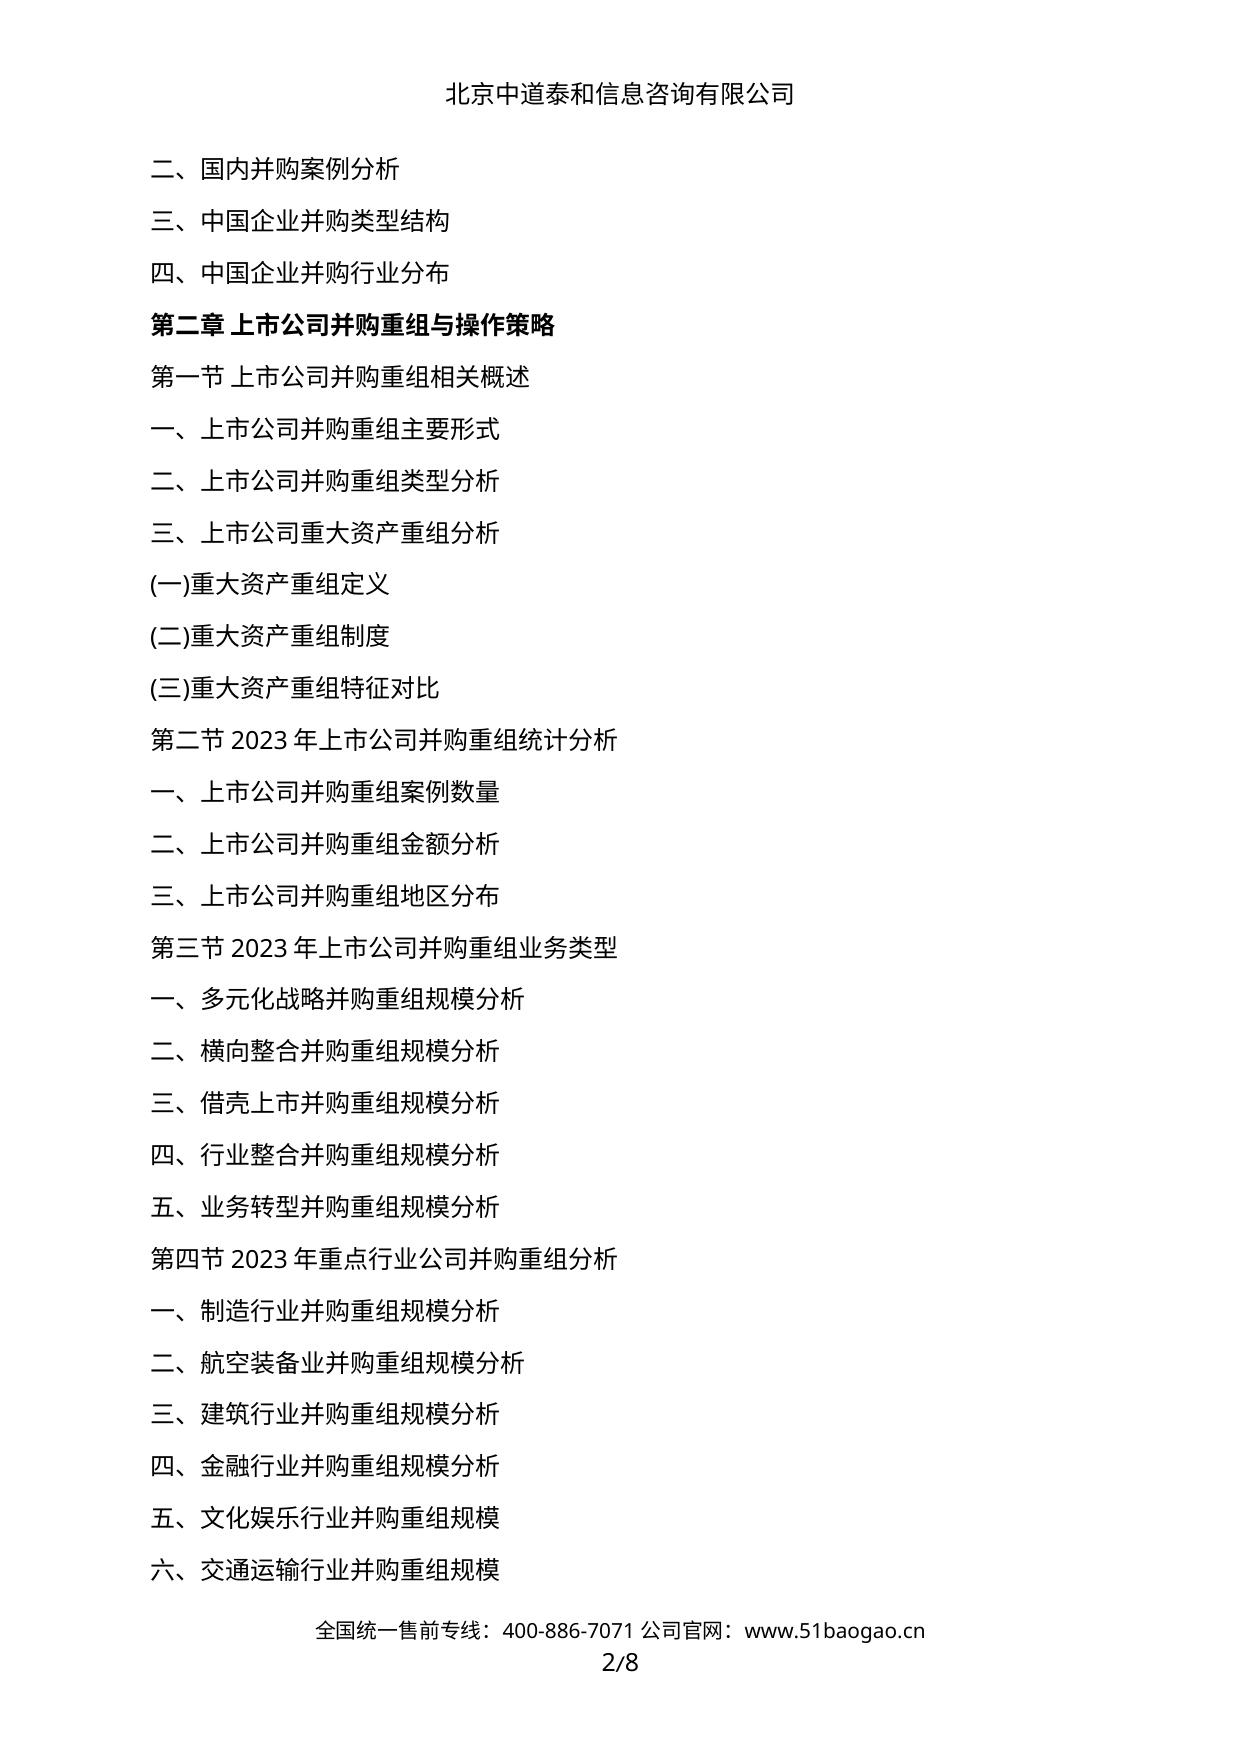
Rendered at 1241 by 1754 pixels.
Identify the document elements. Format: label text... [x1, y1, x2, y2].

text 三、借壳上市并购重组规模分析 [150, 1084, 1090, 1120]
text 三、中国企业并购类型结构 [150, 202, 1090, 238]
text 二、航空装备业并购重组规模分析 [150, 1343, 1090, 1379]
text 第二节 2023年上市公司并购重组统计分析 [150, 721, 1090, 757]
text 二、上市公司并购重组类型分析 [150, 461, 1090, 497]
text 六、交通运输行业并购重组规模 [150, 1551, 1090, 1587]
text 三、建筑行业并购重组规模分析 [150, 1395, 1090, 1431]
text 三、上市公司并购重组地区分布 [150, 876, 1090, 912]
text 一、多元化战略并购重组规模分析 [150, 980, 1090, 1016]
text 一、上市公司并购重组案例数量 [150, 772, 1090, 809]
text 第三节 2023年上市公司并购重组业务类型 [150, 928, 1090, 964]
text 四、行业整合并购重组规模分析 [150, 1136, 1090, 1172]
text 五、业务转型并购重组规模分析 [150, 1187, 1090, 1224]
text 第一节 上市公司并购重组相关概述 [150, 357, 1090, 394]
text 四、中国企业并购行业分布 [150, 254, 1090, 290]
text 一、制造行业并购重组规模分析 [150, 1291, 1090, 1327]
text (二)重大资产重组制度 [150, 617, 1090, 653]
text 一、上市公司并购重组主要形式 [150, 409, 1090, 446]
text 二、上市公司并购重组金额分析 [150, 824, 1090, 861]
text 三、上市公司重大资产重组分析 [150, 513, 1090, 549]
text 五、文化娱乐行业并购重组规模 [150, 1499, 1090, 1535]
text (三)重大资产重组特征对比 [150, 669, 1090, 705]
text 二、国内并购案例分析 [150, 150, 1090, 186]
text 第二章 上市公司并购重组与操作策略 [150, 306, 1090, 342]
text 第四节 2023年重点行业公司并购重组分析 [150, 1239, 1090, 1276]
text 二、横向整合并购重组规模分析 [150, 1032, 1090, 1068]
text 四、金融行业并购重组规模分析 [150, 1447, 1090, 1483]
text (一)重大资产重组定义 [150, 565, 1090, 601]
